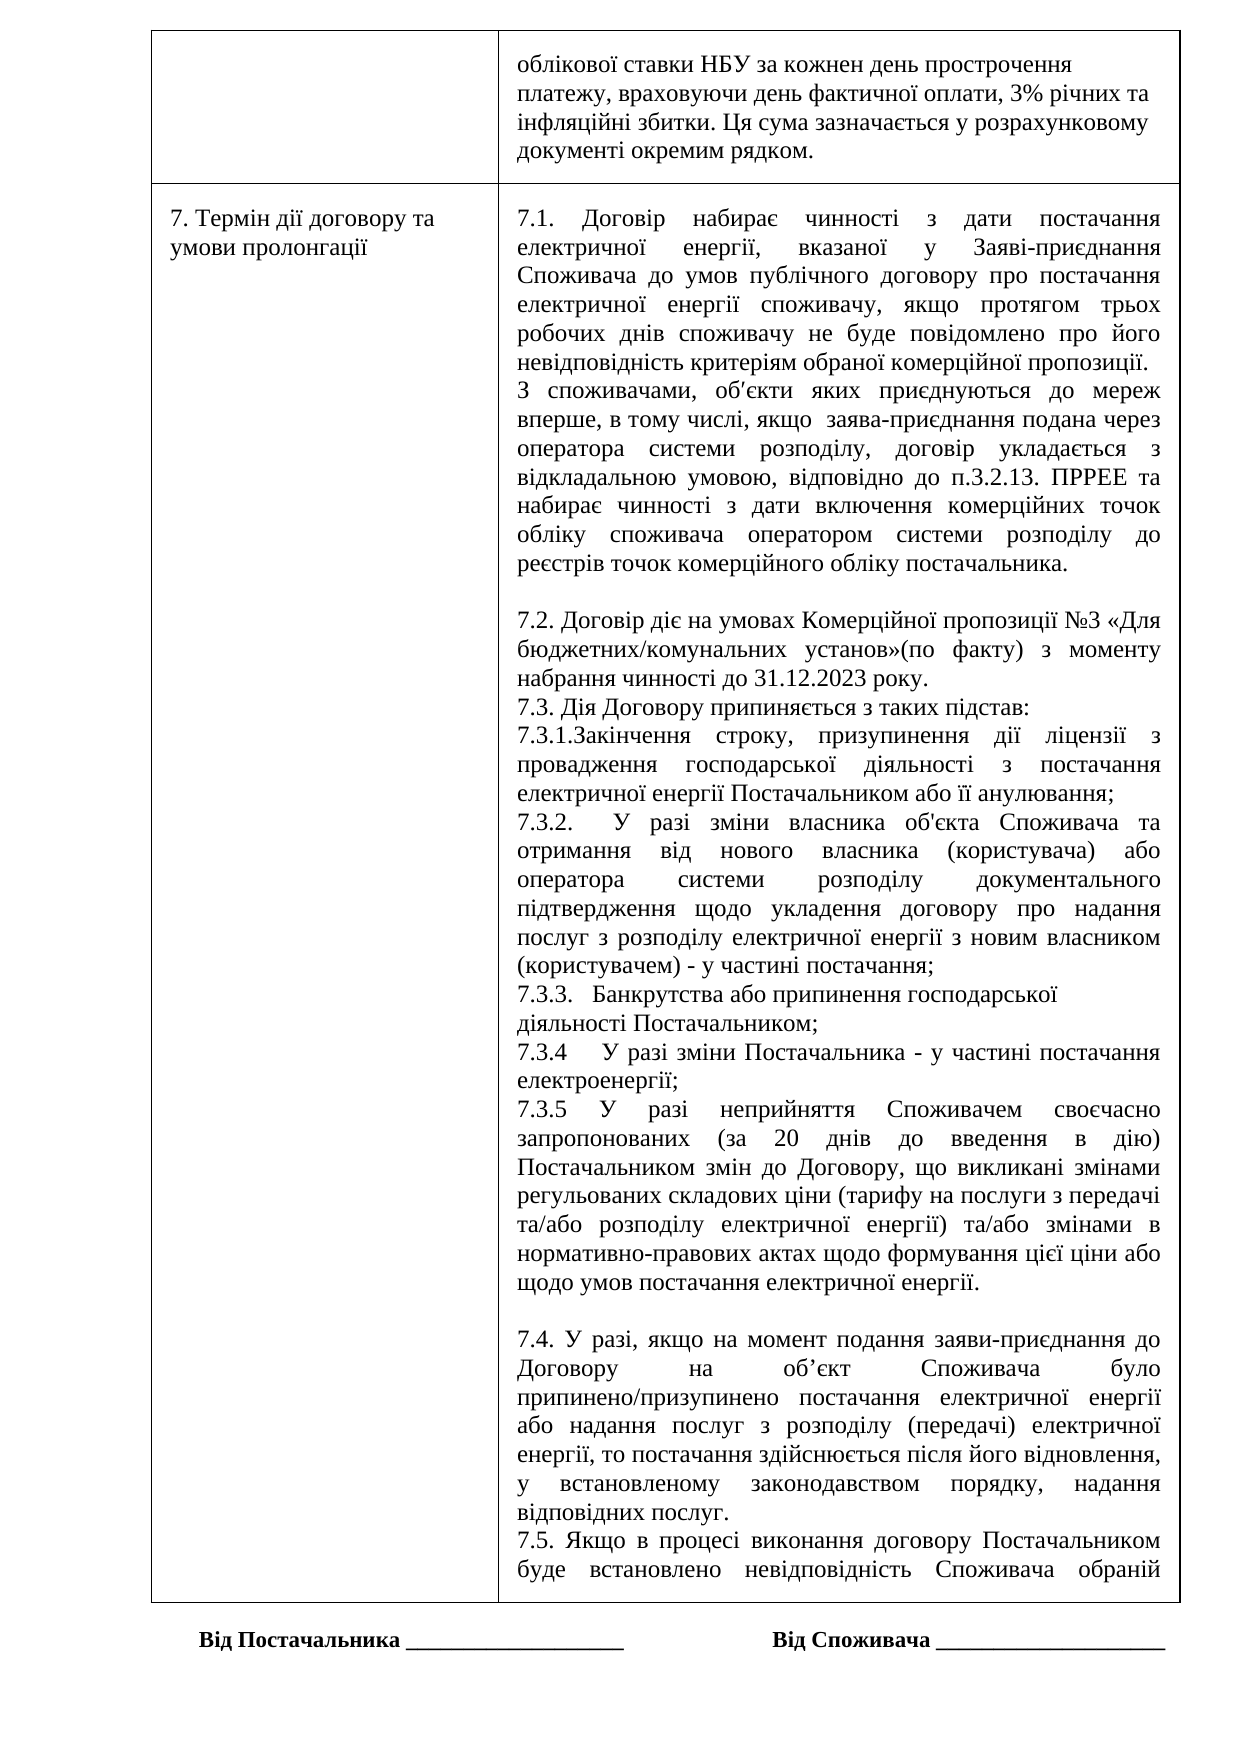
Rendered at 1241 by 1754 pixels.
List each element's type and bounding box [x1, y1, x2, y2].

table_cell [499, 31, 1179, 183]
table_cell [499, 184, 1179, 1602]
table_cell [152, 31, 498, 183]
table_cell [152, 184, 498, 1602]
